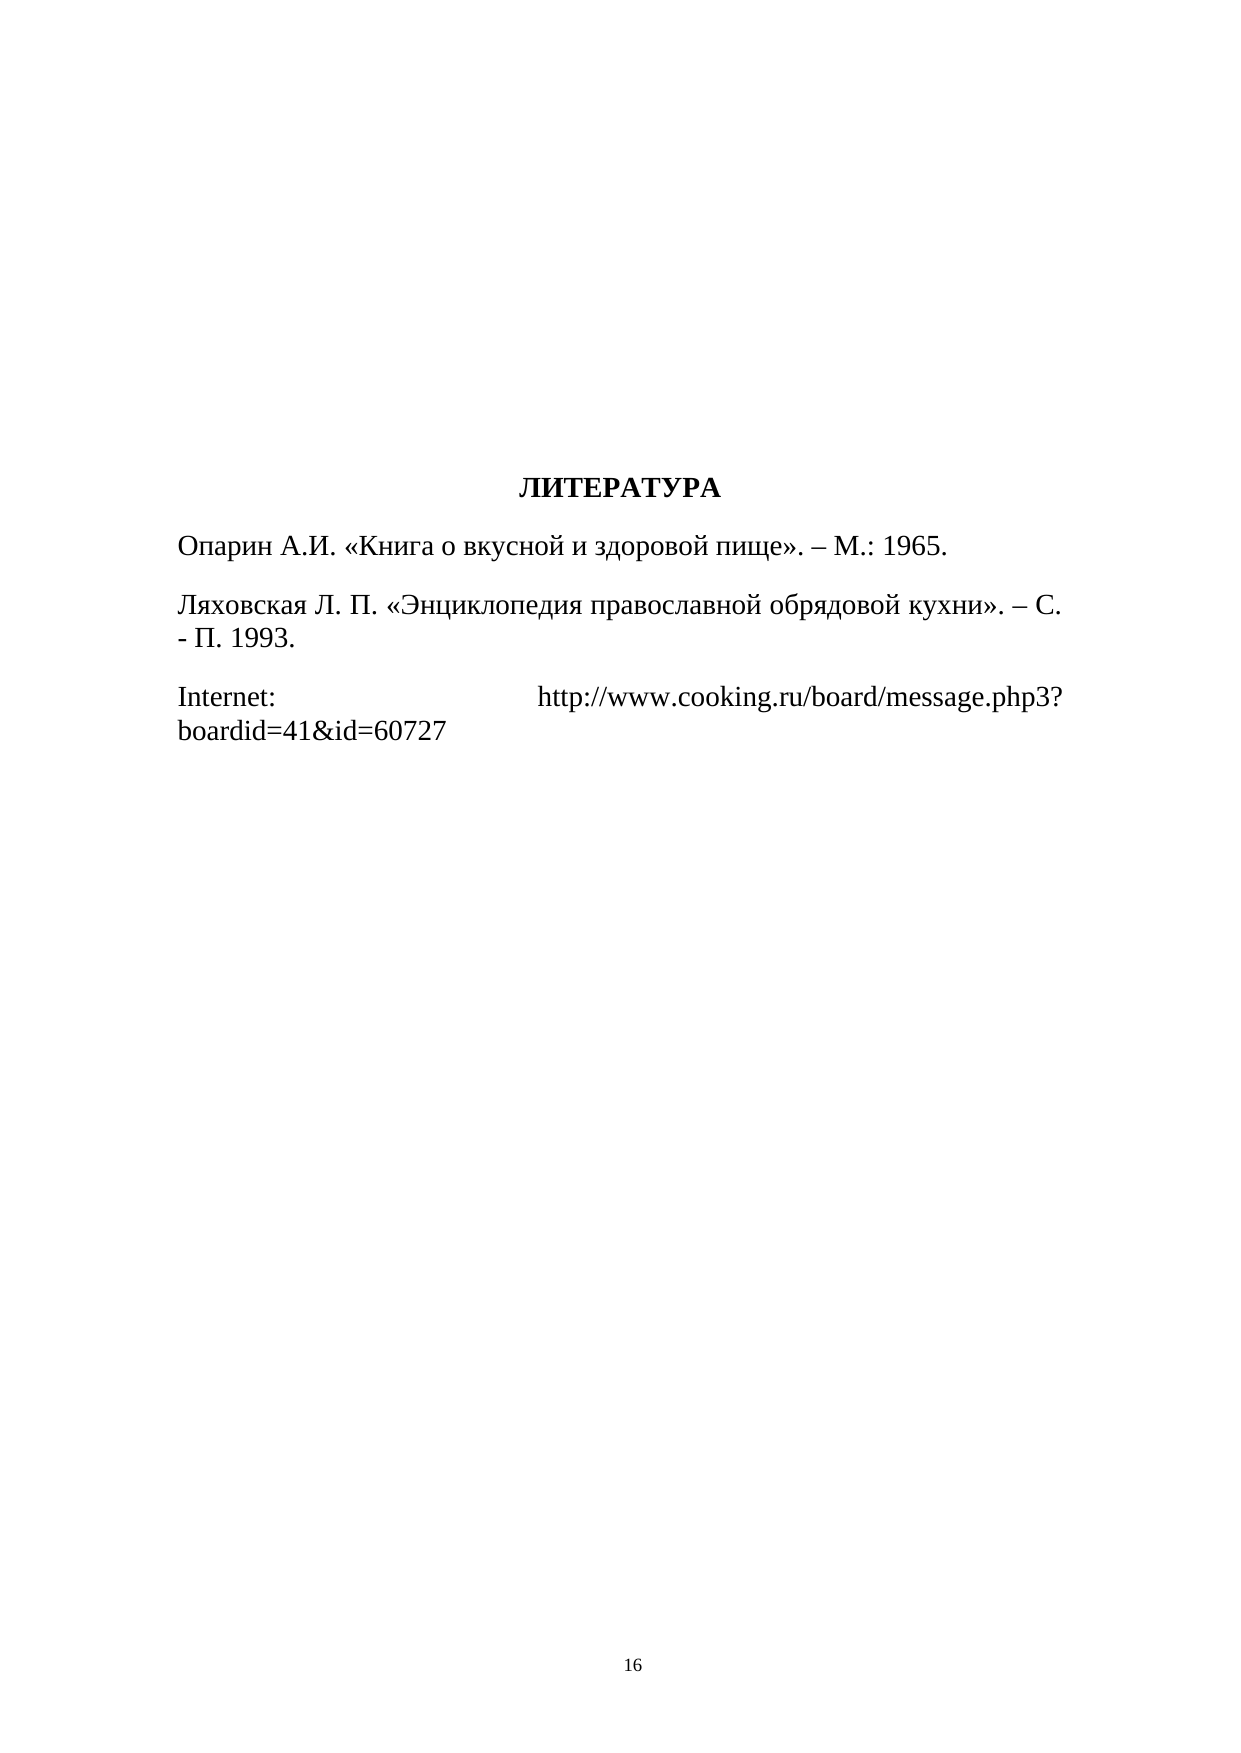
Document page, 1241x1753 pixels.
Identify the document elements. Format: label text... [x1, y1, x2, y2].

text Ляховская Л. П. «Энциклопедия православной обрядовой кухни». – С. - П. 1993. [177, 587, 1063, 654]
text Опарин А.И. «Книга о вкусной и здоровой пище». – М.: 1965. [177, 528, 1063, 562]
text Internet: http://www.cooking.ru/board/message.php3?boardid=41&id=60727 [177, 679, 1063, 746]
subtitle ЛИТЕРАТУРА [177, 470, 1063, 503]
